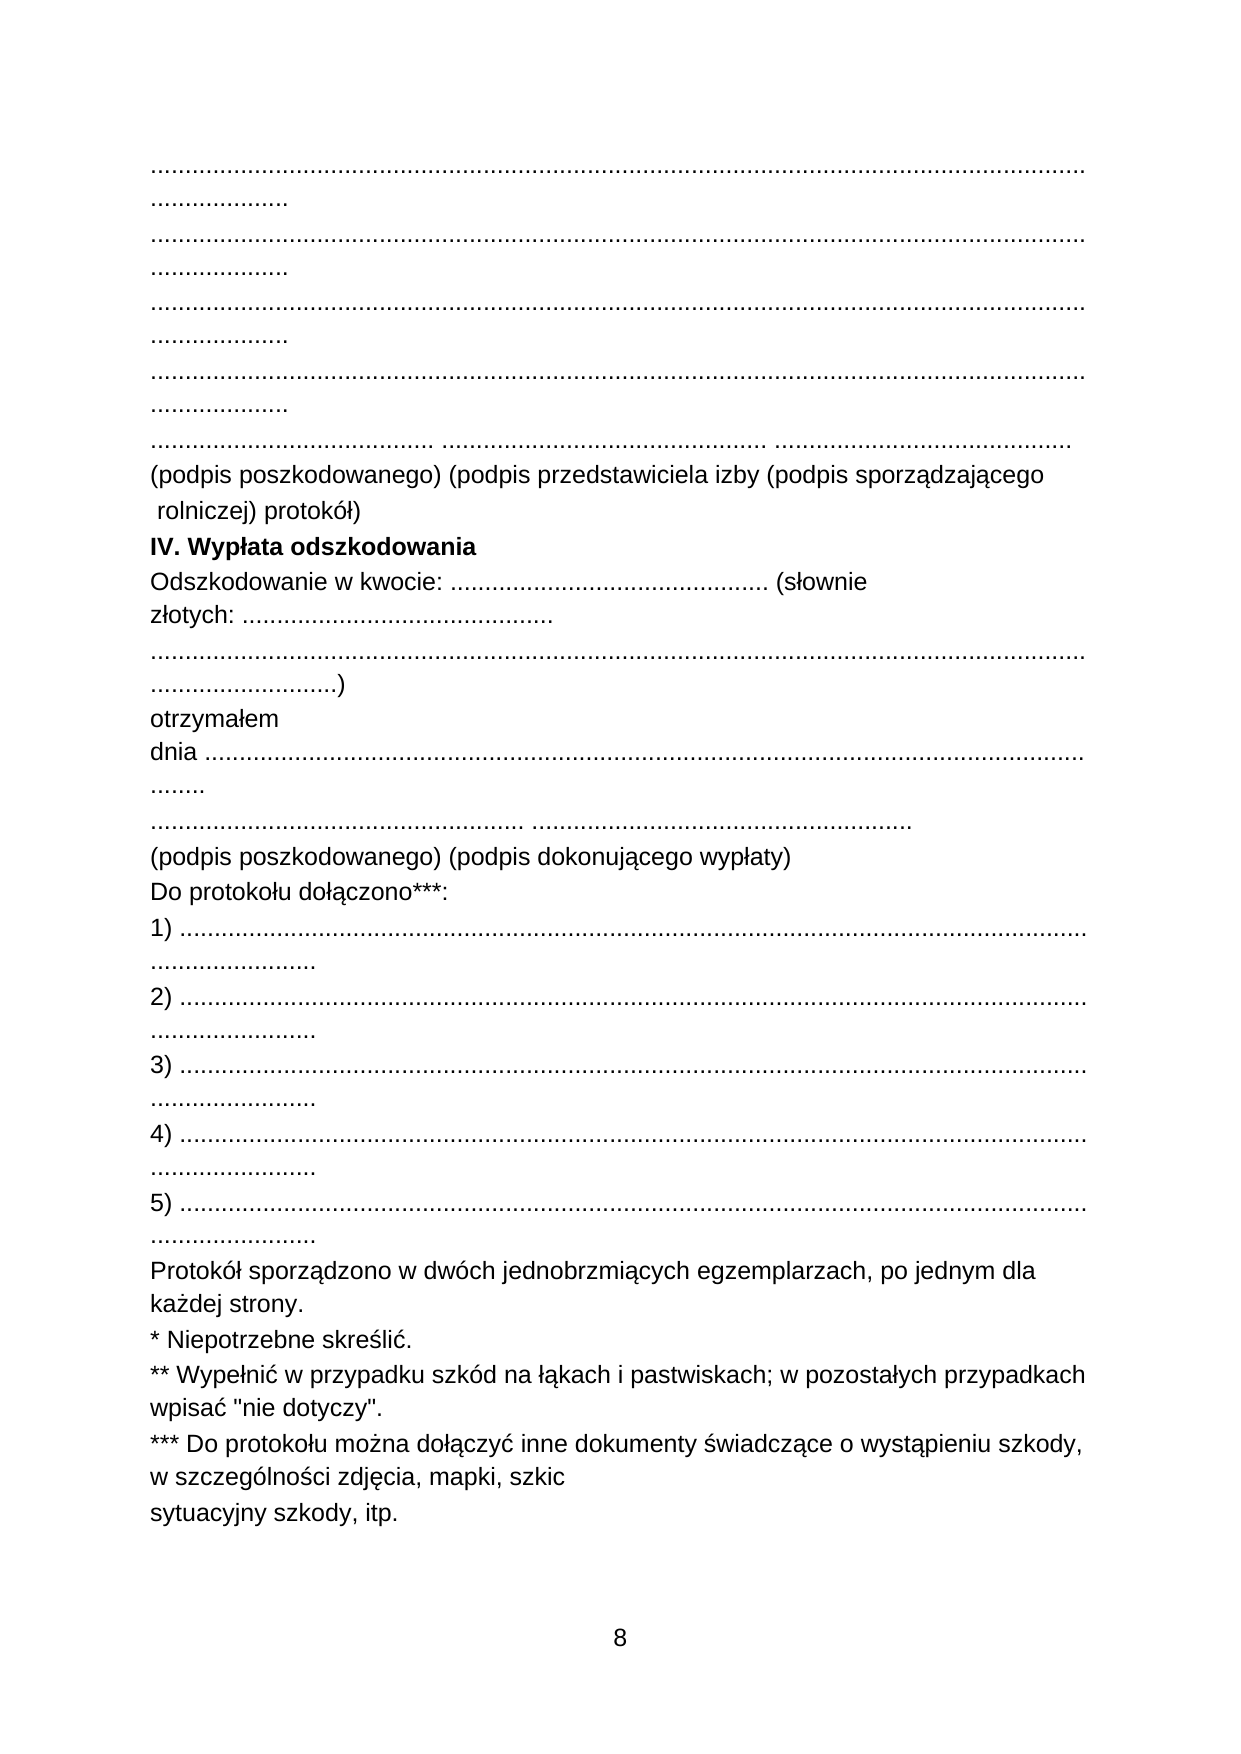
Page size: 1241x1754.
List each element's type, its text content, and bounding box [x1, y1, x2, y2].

text 3) ........................................................................................................................................................... [150, 1050, 1090, 1112]
text Protokół sporządzono w dwóch jednobrzmiących egzemplarzach, po jednym dla każdej strony. [150, 1256, 1090, 1318]
text IV. Wypłata odszkodowania [150, 531, 1090, 560]
text 1) ........................................................................................................................................................... [150, 913, 1090, 975]
text (podpis poszkodowanego) (podpis dokonującego wypłaty) [150, 842, 1090, 870]
text sytuacyjny szkody, itp. [150, 1498, 1090, 1526]
text ...................................................... ....................................................... [150, 806, 1090, 835]
text Odszkodowanie w kwocie: .............................................. (słownie złotych: ............................................. [150, 567, 1090, 629]
text 2) ........................................................................................................................................................... [150, 982, 1090, 1043]
text 4) ........................................................................................................................................................... [150, 1119, 1090, 1181]
text *** Do protokołu można dołączyć inne dokumenty świadczące o wystąpieniu szkody, w szczególności zdjęcia, mapki, szkic [150, 1429, 1090, 1491]
text ..................................................................................................................................................................) [150, 636, 1090, 697]
text Do protokołu dołączono***: [150, 877, 1090, 906]
text ......................................... ............................................... ........................................... [150, 424, 1090, 453]
text ** Wypełnić w przypadku szkód na łąkach i pastwiskach; w pozostałych przypadkach wpisać "nie dotyczy". [150, 1360, 1090, 1422]
text rolniczej) protokół) [150, 496, 1090, 524]
text otrzymałem dnia ....................................................................................................................................... [150, 704, 1090, 799]
text * Niepotrzebne skreślić. [150, 1325, 1090, 1353]
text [150, 150, 1090, 212]
text 5) ........................................................................................................................................................... [150, 1187, 1090, 1249]
text (podpis poszkodowanego) (podpis przedstawiciela izby (podpis sporządzającego [150, 460, 1090, 489]
